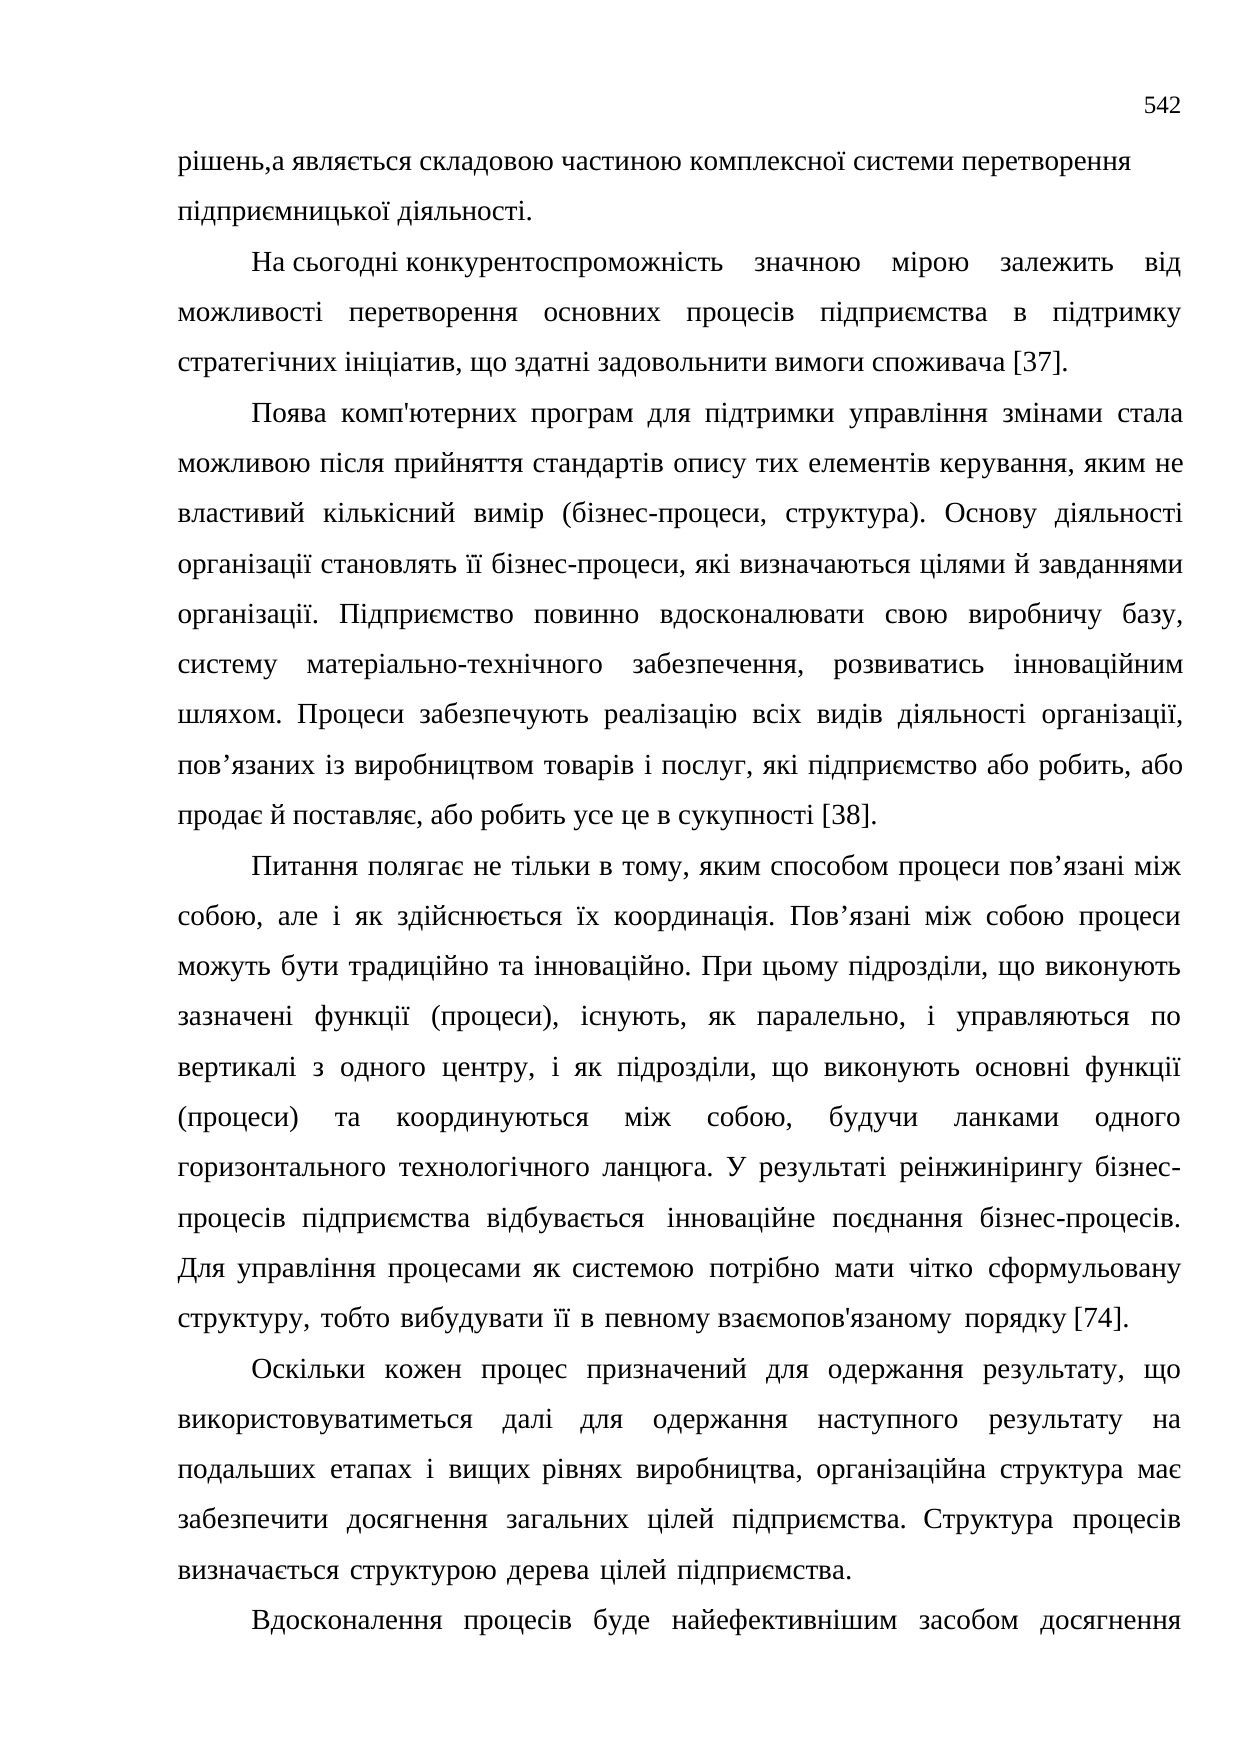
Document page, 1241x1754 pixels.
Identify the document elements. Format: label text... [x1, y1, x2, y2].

text підприємницької діяльності. [177, 193, 1181, 227]
text Питання полягає не тільки в тому, яким способом процеси пов’язані між собою, але і як здійснюється їх координація. Пов’язані між собою процеси можуть бути традиційно та інноваційно. При цьому підрозділи, що виконують зазначені функції (процеси), існують, як паралельно, і управляються по вертикалі з одного центру, і як підрозділи, що виконують основні функції (процеси) та координуються між собою, будучи ланками одного горизонтального технологічного ланцюга. У результаті реінжинірингу бізнес-процесів підприємства відбувається інноваційне поєднання бізнес-процесів. Для управління процесами як системою потрібно мати чітко сформульовану структуру, тобто вибудувати її в певному взаємопов'язаному порядку [74]. [177, 848, 1181, 1334]
text Оскільки кожен процес призначений для одержання результату, що використовуватиметься далі для одержання наступного результату на подальших етапах і вищих рівнях виробництва, організаційна структура має забезпечити досягнення загальних цілей підприємства. Структура процесів визначається структурою дерева цілей підприємства. [177, 1351, 1181, 1586]
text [177, 1602, 1181, 1636]
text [177, 143, 1181, 177]
text Поява комп'ютерних програм для підтримки управління змінами стала можливою після прийняття стандартів опису тих елементів керування, яким не властивий кількісний вимір (бізнес-процеси, структура). Основу діяльності організації становлять її бізнес-процеси, які визначаються цілями й завданнями організації. Підприємство повинно вдосконалювати свою виробничу базу, систему матеріально-технічного забезпечення, розвиватись інноваційним шляхом. Процеси забезпечують реалізацію всіх видів діяльності організації, пов’язаних із виробництвом товарів і послуг, які підприємство або робить, або продає й поставляє, або робить усе це в сукупності [38]. [177, 395, 1183, 831]
text На сьогодні конкурентоспроможність значною мірою залежить від можливості перетворення основних процесів підприємства в підтримку стратегічних ініціатив, що здатні задовольнити вимоги споживача [37]. [177, 244, 1181, 378]
